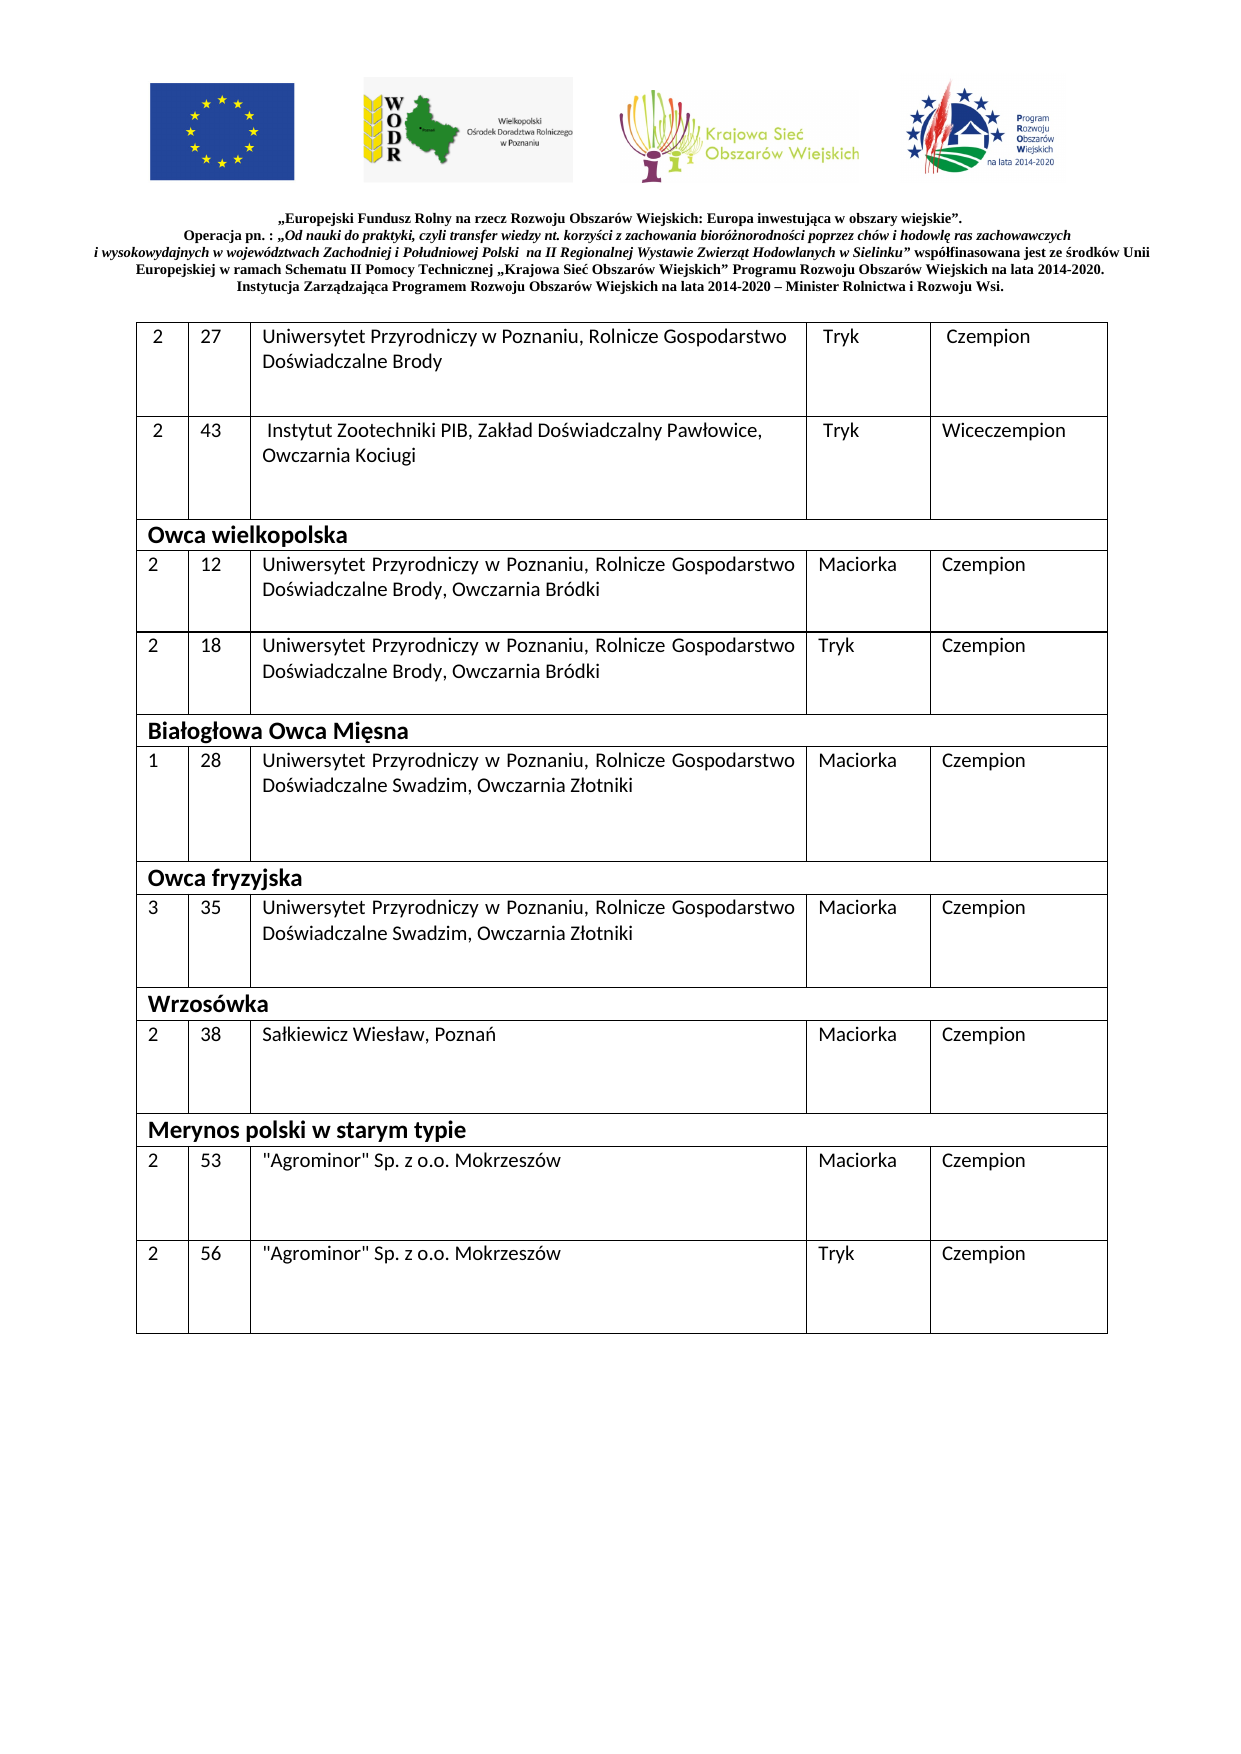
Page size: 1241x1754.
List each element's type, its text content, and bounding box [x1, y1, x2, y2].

table_cell Merynos polski w starym typie [137, 1114, 1107, 1146]
table_cell 56 [189, 1241, 250, 1333]
table_cell Tryk [807, 417, 930, 518]
table_cell Czempion [931, 551, 1107, 631]
table_cell 12 [189, 551, 250, 631]
table_cell 2 [137, 1147, 188, 1239]
table_cell Maciorka [807, 747, 930, 861]
picture [147, 81, 297, 183]
table_cell Czempion [931, 895, 1107, 987]
table_cell 2 [137, 417, 188, 518]
table_cell Maciorka [807, 551, 930, 631]
table_cell 3 [137, 895, 188, 987]
table_cell Czempion [931, 633, 1107, 714]
table_cell "Agrominor" Sp. z o.o. Mokrzeszów [251, 1147, 806, 1239]
table_cell 2 [137, 323, 188, 416]
table_cell 1 [137, 747, 188, 861]
table_cell Czempion [931, 323, 1107, 416]
table_cell 35 [189, 895, 250, 987]
table_cell Instytut Zootechniki PIB, Zakład Doświadczalny Pawłowice, Owczarnia Kociugi [251, 417, 806, 518]
table_cell Owca wielkopolska [137, 520, 1107, 550]
table_cell 2 [137, 1021, 188, 1113]
table_cell Uniwersytet Przyrodniczy w Poznaniu, Rolnicze Gospodarstwo Doświadczalne Brody, Owczarnia Bródki [251, 633, 806, 714]
table_cell 43 [189, 417, 250, 518]
table_cell 18 [189, 633, 250, 714]
table_cell 38 [189, 1021, 250, 1113]
table_cell Tryk [807, 633, 930, 714]
table_cell Czempion [931, 1241, 1107, 1333]
table_cell Uniwersytet Przyrodniczy w Poznaniu, Rolnicze Gospodarstwo Doświadczalne Swadzim, Owczarnia Złotniki [251, 895, 806, 987]
table_cell Wiceczempion [931, 417, 1107, 518]
table_cell 2 [137, 633, 188, 714]
table_cell Białogłowa Owca Mięsna [137, 715, 1107, 746]
table_cell Tryk [807, 323, 930, 416]
table_cell Uniwersytet Przyrodniczy w Poznaniu, Rolnicze Gospodarstwo Doświadczalne Swadzim, Owczarnia Złotniki [251, 747, 806, 861]
table_cell Czempion [931, 1021, 1107, 1113]
table_cell 2 [137, 1241, 188, 1333]
table_cell Maciorka [807, 1147, 930, 1239]
table_cell Uniwersytet Przyrodniczy w Poznaniu, Rolnicze Gospodarstwo Doświadczalne Brody [251, 323, 806, 416]
table_cell Sałkiewicz Wiesław, Poznań [251, 1021, 806, 1113]
table_cell 27 [189, 323, 250, 416]
table_cell Czempion [931, 747, 1107, 861]
table_cell Czempion [931, 1147, 1107, 1239]
table_cell "Agrominor" Sp. z o.o. Mokrzeszów [251, 1241, 806, 1333]
table_cell 28 [189, 747, 250, 861]
table_cell Wrzosówka [137, 988, 1107, 1020]
table_cell Tryk [807, 1241, 930, 1333]
table_cell 53 [189, 1147, 250, 1239]
picture [619, 90, 859, 183]
table_cell Uniwersytet Przyrodniczy w Poznaniu, Rolnicze Gospodarstwo Doświadczalne Brody, Owczarnia Bródki [251, 551, 806, 631]
table_cell Maciorka [807, 895, 930, 987]
table_cell Maciorka [807, 1021, 930, 1113]
picture [363, 76, 573, 183]
picture [900, 73, 1066, 183]
table_cell Owca fryzyjska [137, 862, 1107, 893]
table_cell 2 [137, 551, 188, 631]
